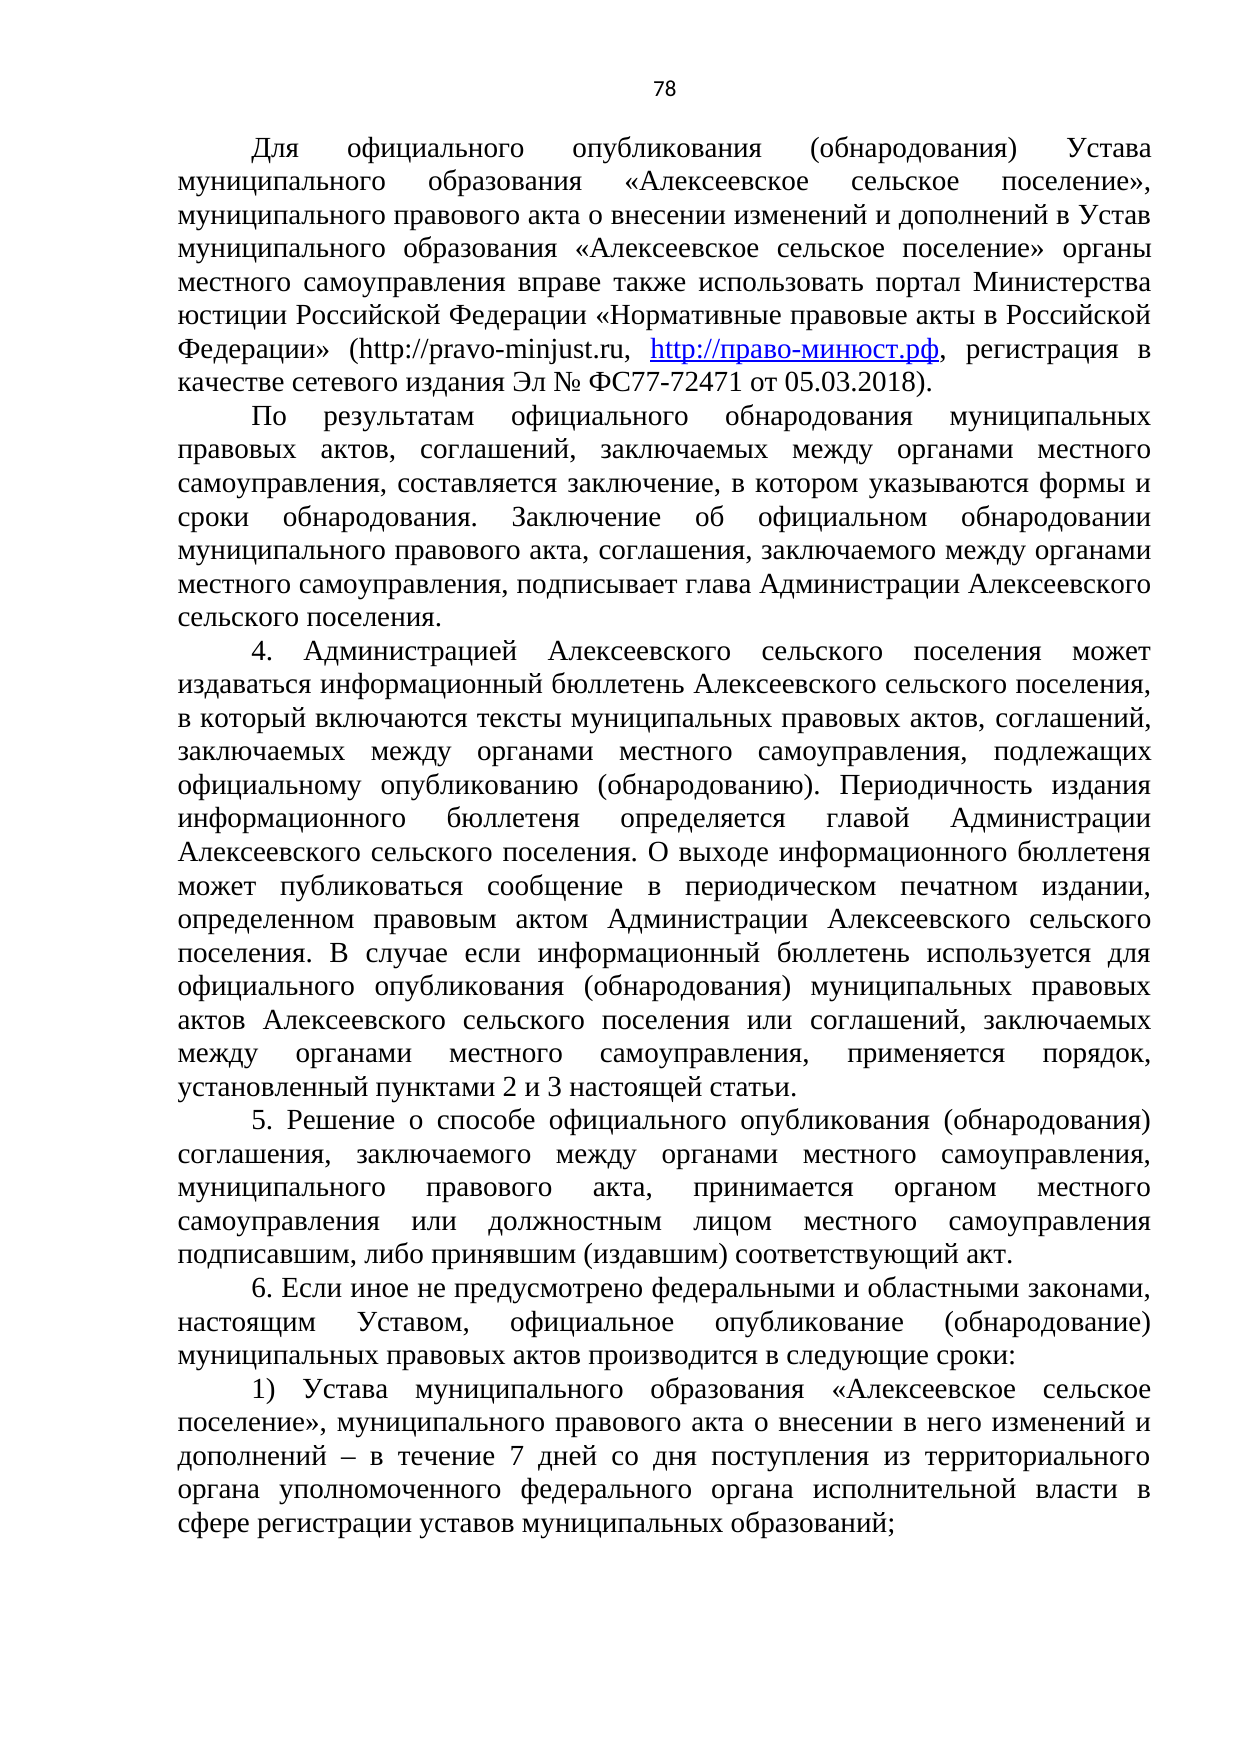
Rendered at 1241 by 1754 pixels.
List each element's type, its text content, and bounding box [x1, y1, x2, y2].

text Для официального опубликования (обнародования) Устава муниципального образования «Алексеевское сельское поселение», муниципального правового акта о внесении изменений и дополнений в Устав муниципального образования «Алексеевское сельское поселение» органы местного самоуправления вправе также использовать портал Министерства юстиции Российской Федерации «Нормативные правовые акты в Российской Федерации» (http://pravo-minjust.ru, http://право-минюст.рф, регистрация в качестве сетевого издания Эл № ФС77-72471 от 05.03.2018). [177, 130, 1152, 398]
text 5. Решение о способе официального опубликования (обнародования) соглашения, заключаемого между органами местного самоуправления, муниципального правового акта, принимается органом местного самоуправления или должностным лицом местного самоуправления подписавшим, либо принявшим (издавшим) соответствующий акт. [177, 1102, 1152, 1270]
text 6. Если иное не предусмотрено федеральными и областными законами, настоящим Уставом, официальное опубликование (обнародование) муниципальных правовых актов производится в следующие сроки: [177, 1270, 1152, 1371]
text 4. Администрацией Алексеевского сельского поселения может издаваться информационный бюллетень Алексеевского сельского поселения, в который включаются тексты муниципальных правовых актов, соглашений, заключаемых между органами местного самоуправления, подлежащих официальному опубликованию (обнародованию). Периодичность издания информационного бюллетеня определяется главой Администрации Алексеевского сельского поселения. О выходе информационного бюллетеня может публиковаться сообщение в периодическом печатном издании, определенном правовым актом Администрации Алексеевского сельского поселения. В случае если информационный бюллетень используется для официального опубликования (обнародования) муниципальных правовых актов Алексеевского сельского поселения или соглашений, заключаемых между органами местного самоуправления, применяется порядок, установленный пунктами 2 и 3 настоящей статьи. [177, 633, 1152, 1102]
text По результатам официального обнародования муниципальных правовых актов, соглашений, заключаемых между органами местного самоуправления, составляется заключение, в котором указываются формы и сроки обнародования. Заключение об официальном обнародовании муниципального правового акта, соглашения, заключаемого между органами местного самоуправления, подписывает глава Администрации Алексеевского сельского поселения. [177, 398, 1152, 633]
text 1) Устава муниципального образования «Алексеевское сельское поселение», муниципального правового акта о внесении в него изменений и дополнений – в течение 7 дней со дня поступления из территориального органа уполномоченного федерального органа исполнительной власти в сфере регистрации уставов муниципальных образований; [177, 1371, 1152, 1538]
